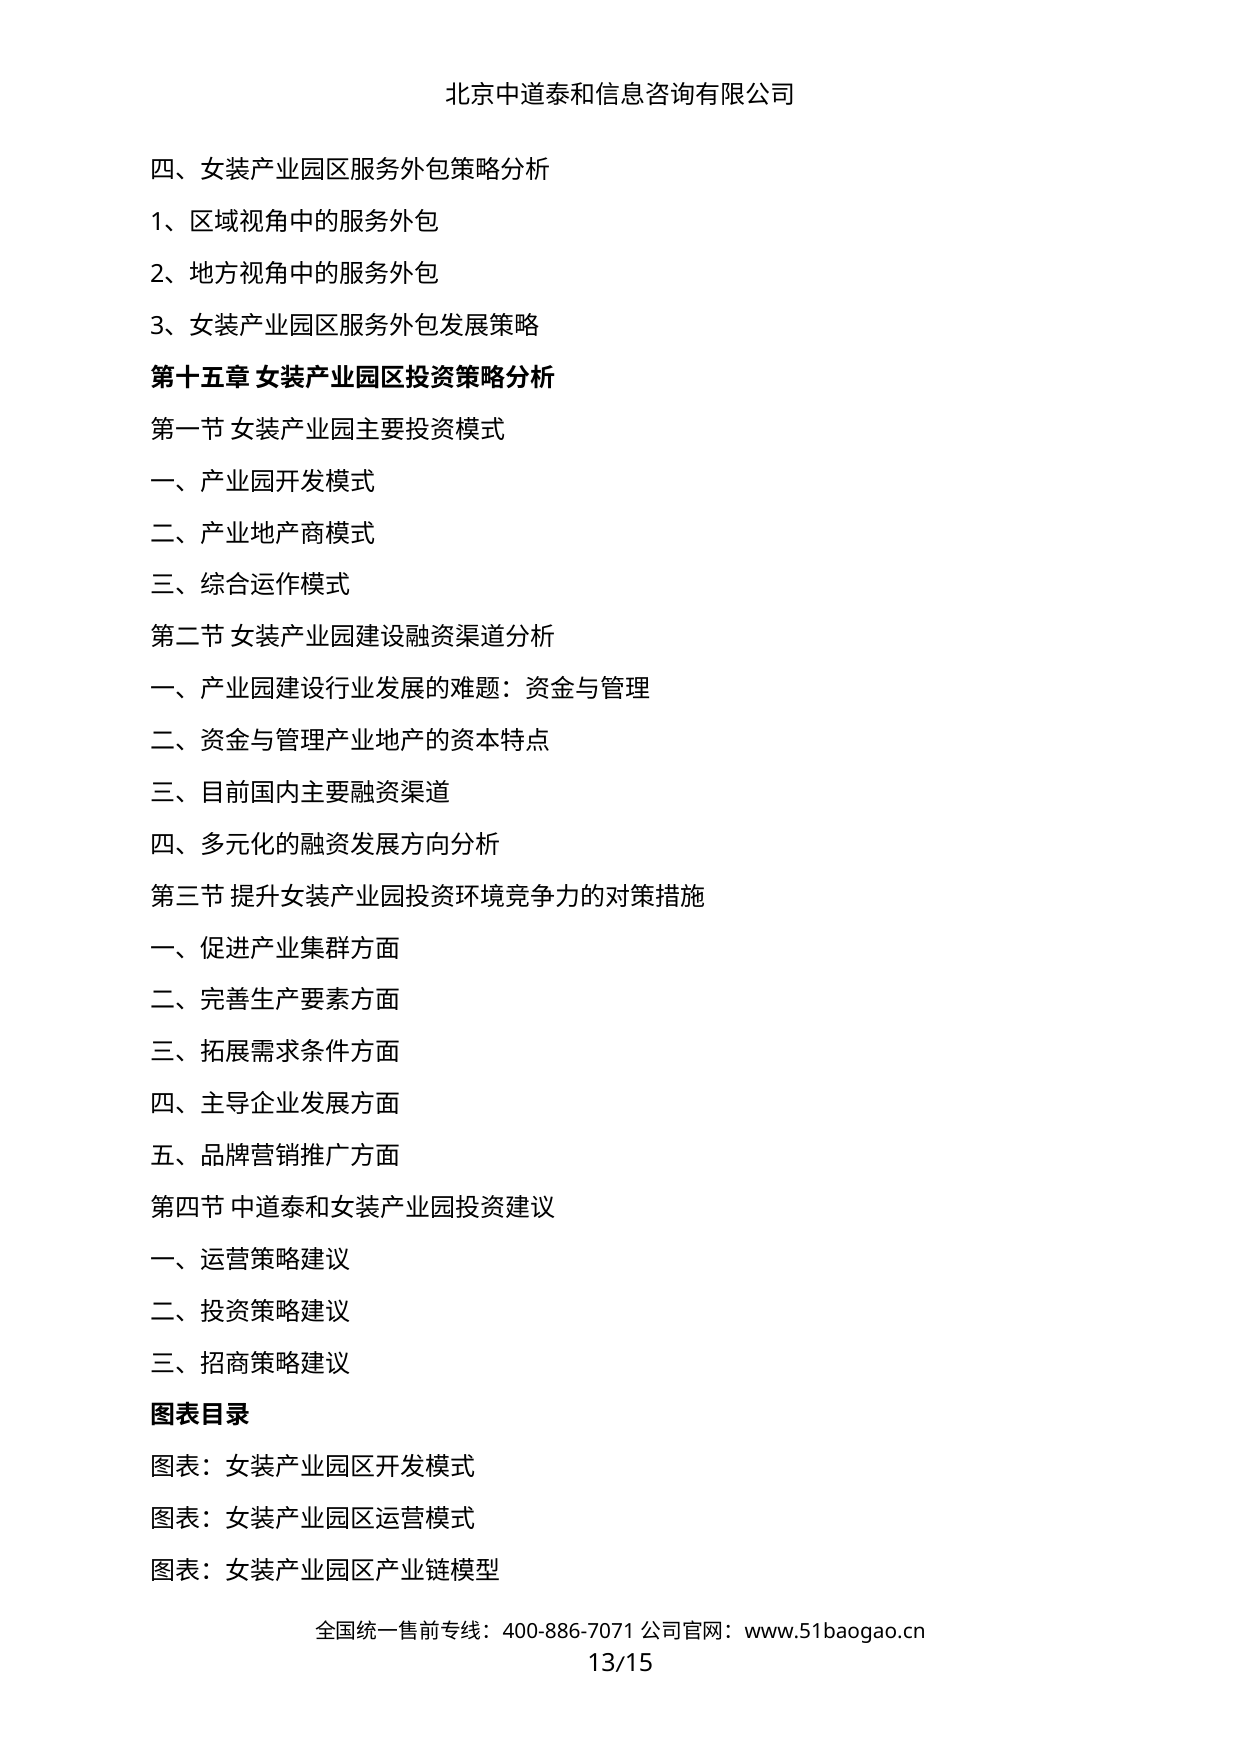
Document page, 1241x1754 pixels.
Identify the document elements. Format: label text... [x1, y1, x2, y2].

text 二、完善生产要素方面 [150, 980, 1090, 1016]
text 三、目前国内主要融资渠道 [150, 772, 1090, 809]
text 图表：女装产业园区开发模式 [150, 1447, 1090, 1483]
text 五、品牌营销推广方面 [150, 1136, 1090, 1172]
text 四、多元化的融资发展方向分析 [150, 824, 1090, 861]
text 第十五章 女装产业园区投资策略分析 [150, 357, 1090, 394]
text 二、产业地产商模式 [150, 513, 1090, 549]
text 四、女装产业园区服务外包策略分析 [150, 150, 1090, 186]
text 1、区域视角中的服务外包 [150, 202, 1090, 238]
text 第三节 提升女装产业园投资环境竞争力的对策措施 [150, 876, 1090, 912]
text 图表目录 [150, 1395, 1090, 1431]
text 三、综合运作模式 [150, 565, 1090, 601]
text 一、促进产业集群方面 [150, 928, 1090, 964]
text 二、资金与管理产业地产的资本特点 [150, 721, 1090, 757]
text 图表：女装产业园区运营模式 [150, 1499, 1090, 1535]
text 图表：女装产业园区产业链模型 [150, 1551, 1090, 1587]
text 一、产业园开发模式 [150, 461, 1090, 497]
text 3、女装产业园区服务外包发展策略 [150, 306, 1090, 342]
text 2、地方视角中的服务外包 [150, 254, 1090, 290]
text 三、招商策略建议 [150, 1343, 1090, 1379]
text 一、产业园建设行业发展的难题：资金与管理 [150, 669, 1090, 705]
text 一、运营策略建议 [150, 1239, 1090, 1276]
text 三、拓展需求条件方面 [150, 1032, 1090, 1068]
text 四、主导企业发展方面 [150, 1084, 1090, 1120]
text 二、投资策略建议 [150, 1291, 1090, 1327]
text 第二节 女装产业园建设融资渠道分析 [150, 617, 1090, 653]
text 第四节 中道泰和女装产业园投资建议 [150, 1187, 1090, 1224]
text 第一节 女装产业园主要投资模式 [150, 409, 1090, 446]
